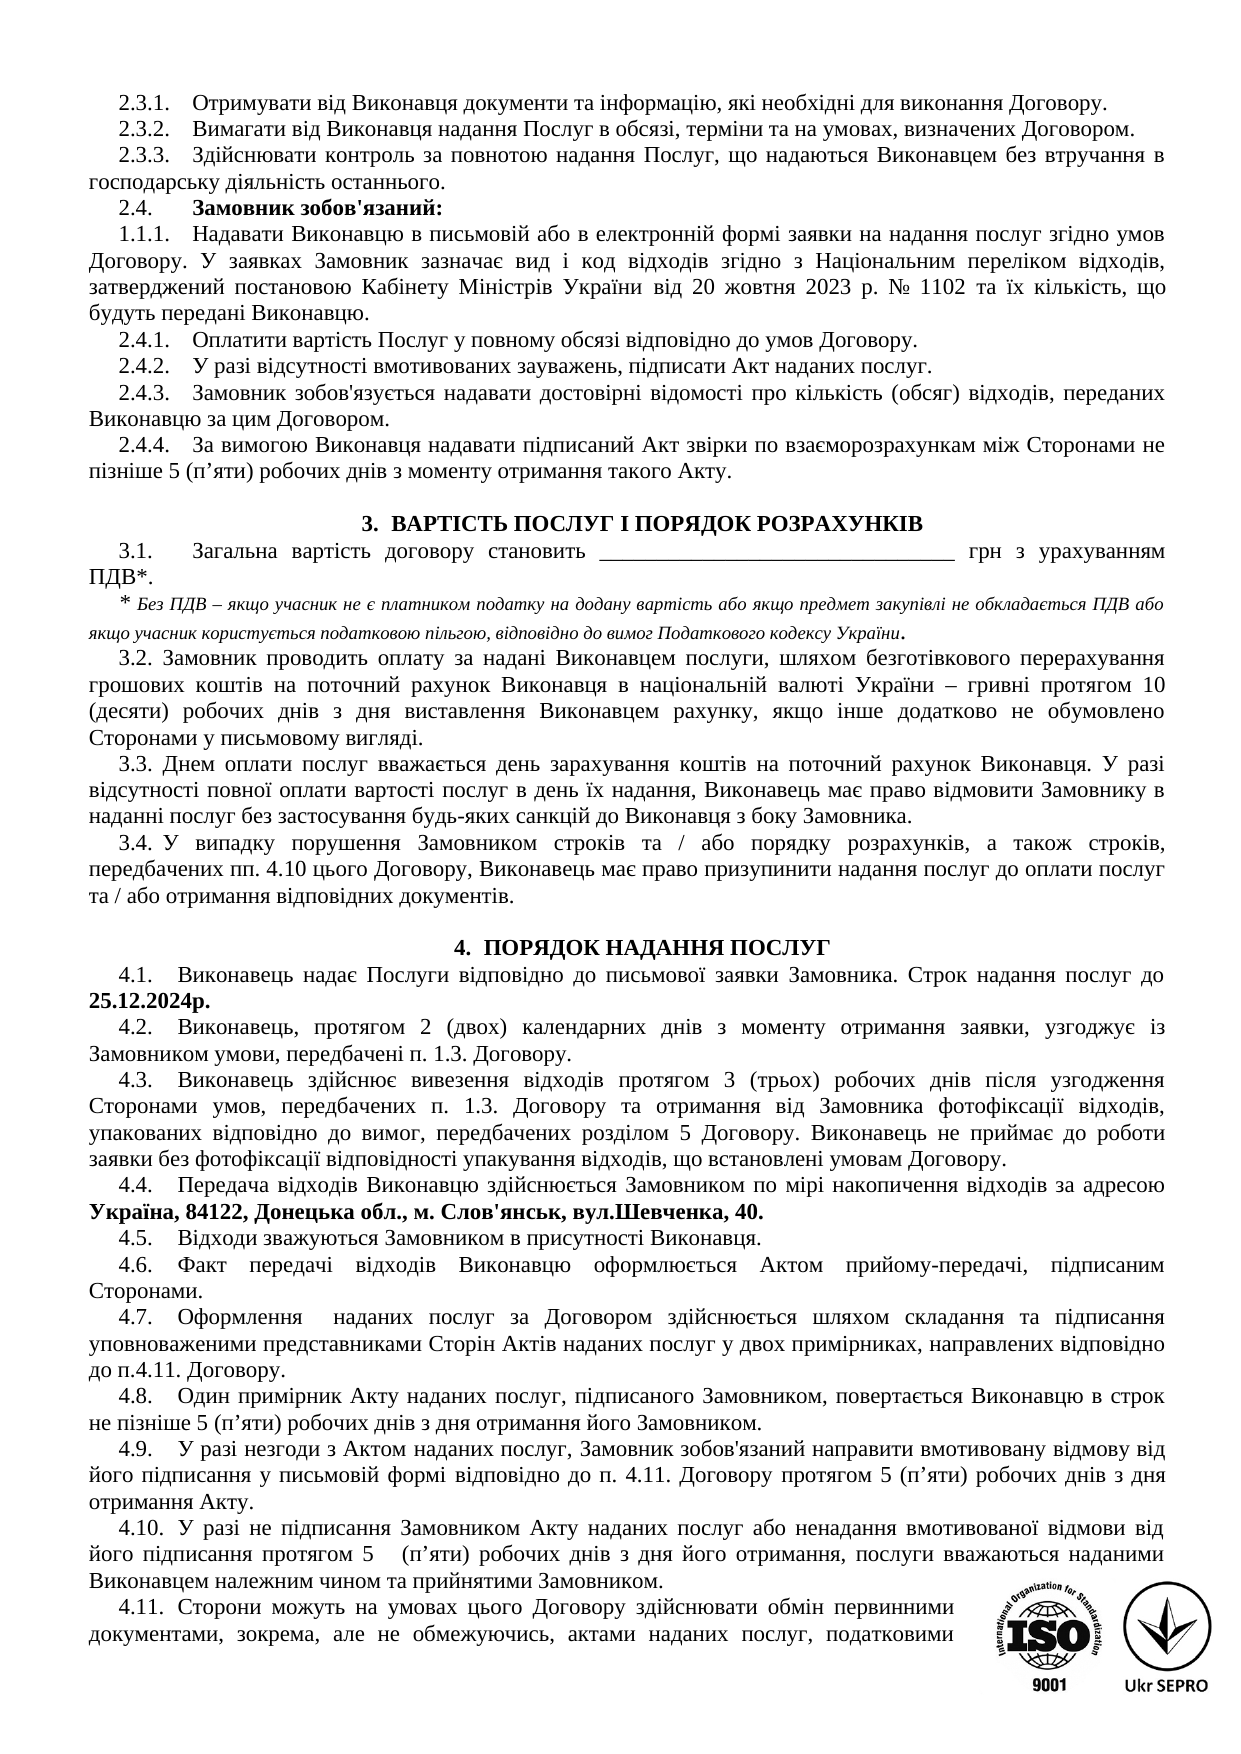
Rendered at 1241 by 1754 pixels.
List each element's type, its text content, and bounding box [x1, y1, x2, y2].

list Загальна вартість договору становить _______________________________ грн з урахуванням ПДВ*. [89, 537, 1167, 589]
list Вимагати від Виконавця надання Послуг в обсязі, терміни та на умовах, визначених Договором. [89, 115, 1167, 141]
list Замовник зобов'язаний: [89, 194, 1167, 220]
text * Без ПДВ – якщо учасник не є платником податку на додану вартість або якщо предмет закупівлі не обкладається ПДВ або якщо учасник користується податковою пільгою, відповідно до вимог Податкового кодексу України. [89, 589, 1167, 644]
list Передача відходів Виконавцю здійснюється Замовником по мірі накопичення відходів за адресою Україна, 84122, Донецька обл., м. Слов'янськ, вул.Шевченка, 40. [89, 1172, 1167, 1224]
picture [974, 1578, 1240, 1695]
list Відходи зважуються Замовником в присутності Виконавця. [89, 1224, 1167, 1251]
list Оплатити вартість Послуг у повному обсязі відповідно до умов Договору. [89, 326, 1167, 352]
list Днем оплати послуг вважається день зарахування коштів на поточний рахунок Виконавця. У разі відсутності повної оплати вартості послуг в день їх надання, Виконавець має право відмовити Замовнику в наданні послуг без застосування будь-яких санкцій до Виконавця з боку Замовника. [89, 750, 1167, 829]
list Виконавець здійснює вивезення відходів протягом 3 (трьох) робочих днів після узгодження Сторонами умов, передбачених п. 1.3. Договору та отримання від Замовника фотофіксації відходів, упакованих відповідно до вимог, передбачених розділом 5 Договору. Виконавець не приймає до роботи заявки без фотофіксації відповідності упакування відходів, що встановлені умовам Договору. [89, 1066, 1167, 1172]
list Оформлення наданих послуг за Договором здійснюється шляхом складання та підписання уповноваженими представниками Сторін Актів наданих послуг у двох примірниках, направлених відповідно до п.4.11. Договору. [89, 1303, 1167, 1382]
list У випадку порушення Замовником строків та / або порядку розрахунків, а також строків, передбачених пп. 4.10 цього Договору, Виконавець має право призупинити надання послуг до оплати послуг та / або отримання відповідних документів. [89, 829, 1167, 908]
list У разі відсутності вмотивованих зауважень, підписати Акт наданих послуг. [89, 352, 1167, 378]
list Виконавець надає Послуги відповідно до письмової заявки Замовника. Строк надання послуг до 25.12.2024р. [89, 961, 1167, 1013]
list Замовник проводить оплату за надані Виконавцем послуги, шляхом безготівкового перерахування грошових коштів на поточний рахунок Виконавця в національній валюті України – гривні протягом 10 (десяти) робочих днів з дня виставлення Виконавцем рахунку, якщо інше додатково не обумовлено Сторонами у письмовому вигляді. [89, 644, 1167, 750]
list У разі незгоди з Актом наданих послуг, Замовник зобов'язаний направити вмотивовану відмову від його підписання у письмовій формі відповідно до п. 4.11. Договору протягом 5 (п’яти) робочих днів з дня отримання Акту. [89, 1435, 1167, 1514]
list Виконавець, протягом 2 (двох) календарних днів з моменту отримання заявки, узгоджує із Замовником умови, передбачені п. 1.3. Договору. [89, 1013, 1167, 1066]
list ПОРЯДОК НАДАННЯ ПОСЛУГ [89, 934, 1167, 961]
list Замовник зобов'язується надавати достовірні відомості про кількість (обсяг) відходів, переданих Виконавцю за цим Договором. [89, 378, 1167, 431]
list Здійснювати контроль за повнотою надання Послуг, що надаються Виконавцем без втручання в господарську діяльність останнього. [89, 141, 1167, 194]
list За вимогою Виконавця надавати підписаний Акт звірки по взаєморозрахункам між Сторонами не пізніше 5 (п’яти) робочих днів з моменту отримання такого Акту. [89, 431, 1167, 484]
list ВАРТІСТЬ ПОСЛУГ І ПОРЯДОК РОЗРАХУНКІВ [89, 510, 1167, 537]
list Один примірник Акту наданих послуг, підписаного Замовником, повертається Виконавцю в строк не пізніше 5 (п’яти) робочих днів з дня отримання його Замовником. [89, 1382, 1167, 1435]
list У разі не підписання Замовником Акту наданих послуг або ненадання вмотивованої відмови від його підписання протягом 5 (п’яти) робочих днів з дня його отримання, послуги вважаються наданими Виконавцем належним чином та прийнятими Замовником. [89, 1514, 1167, 1593]
list Отримувати від Виконавця документи та інформацію, які необхідні для виконання Договору. [89, 89, 1167, 115]
list Надавати Виконавцю в письмовій або в електронній формі заявки на надання послуг згідно умов Договору. У заявках Замовник зазначає вид і код відходів згідно з Національним переліком відходів, затверджений постановою Кабінету Міністрів України від 20 жовтня 2023 р. № 1102 та їх кількість, що будуть передані Виконавцю. [89, 220, 1167, 326]
list Факт передачі відходів Виконавцю оформлюється Актом прийому-передачі, підписаним Сторонами. [89, 1251, 1167, 1303]
